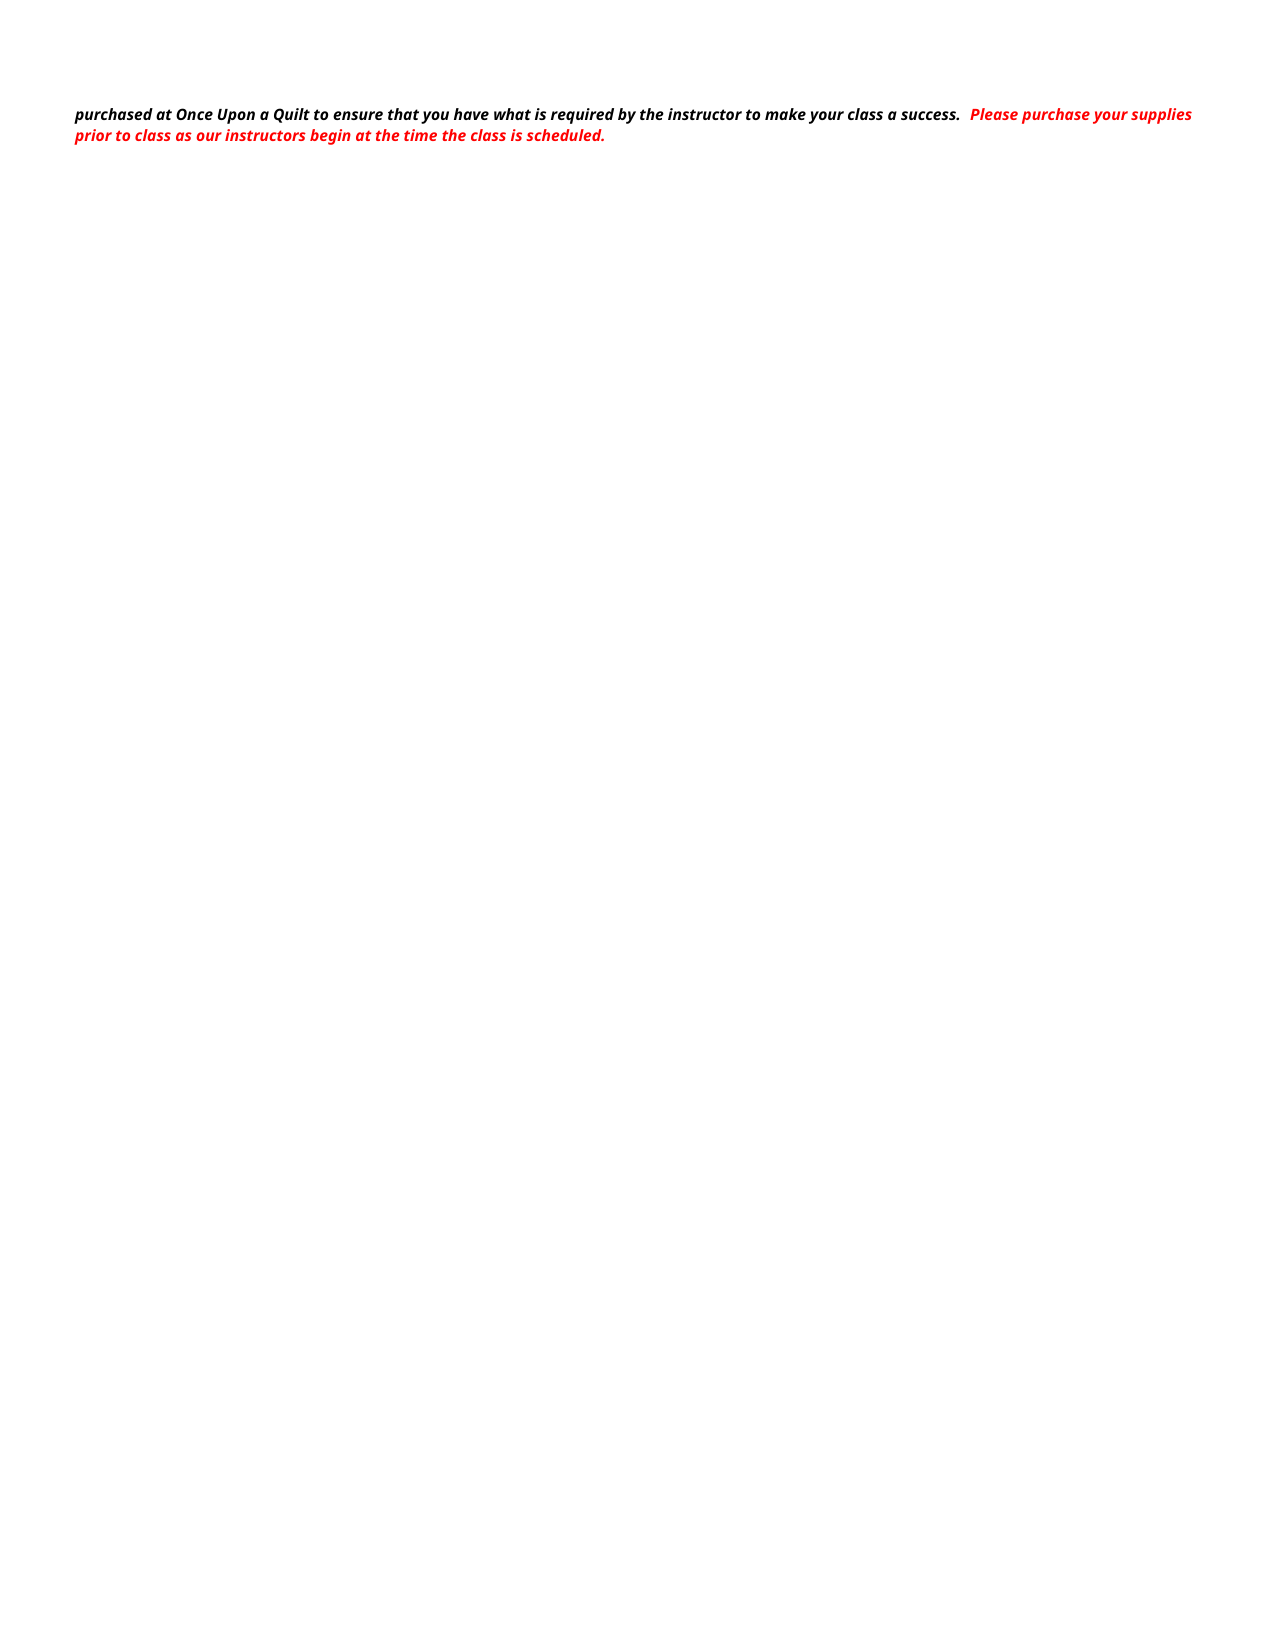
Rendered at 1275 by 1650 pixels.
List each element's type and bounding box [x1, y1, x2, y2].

text [75, 104, 1200, 146]
